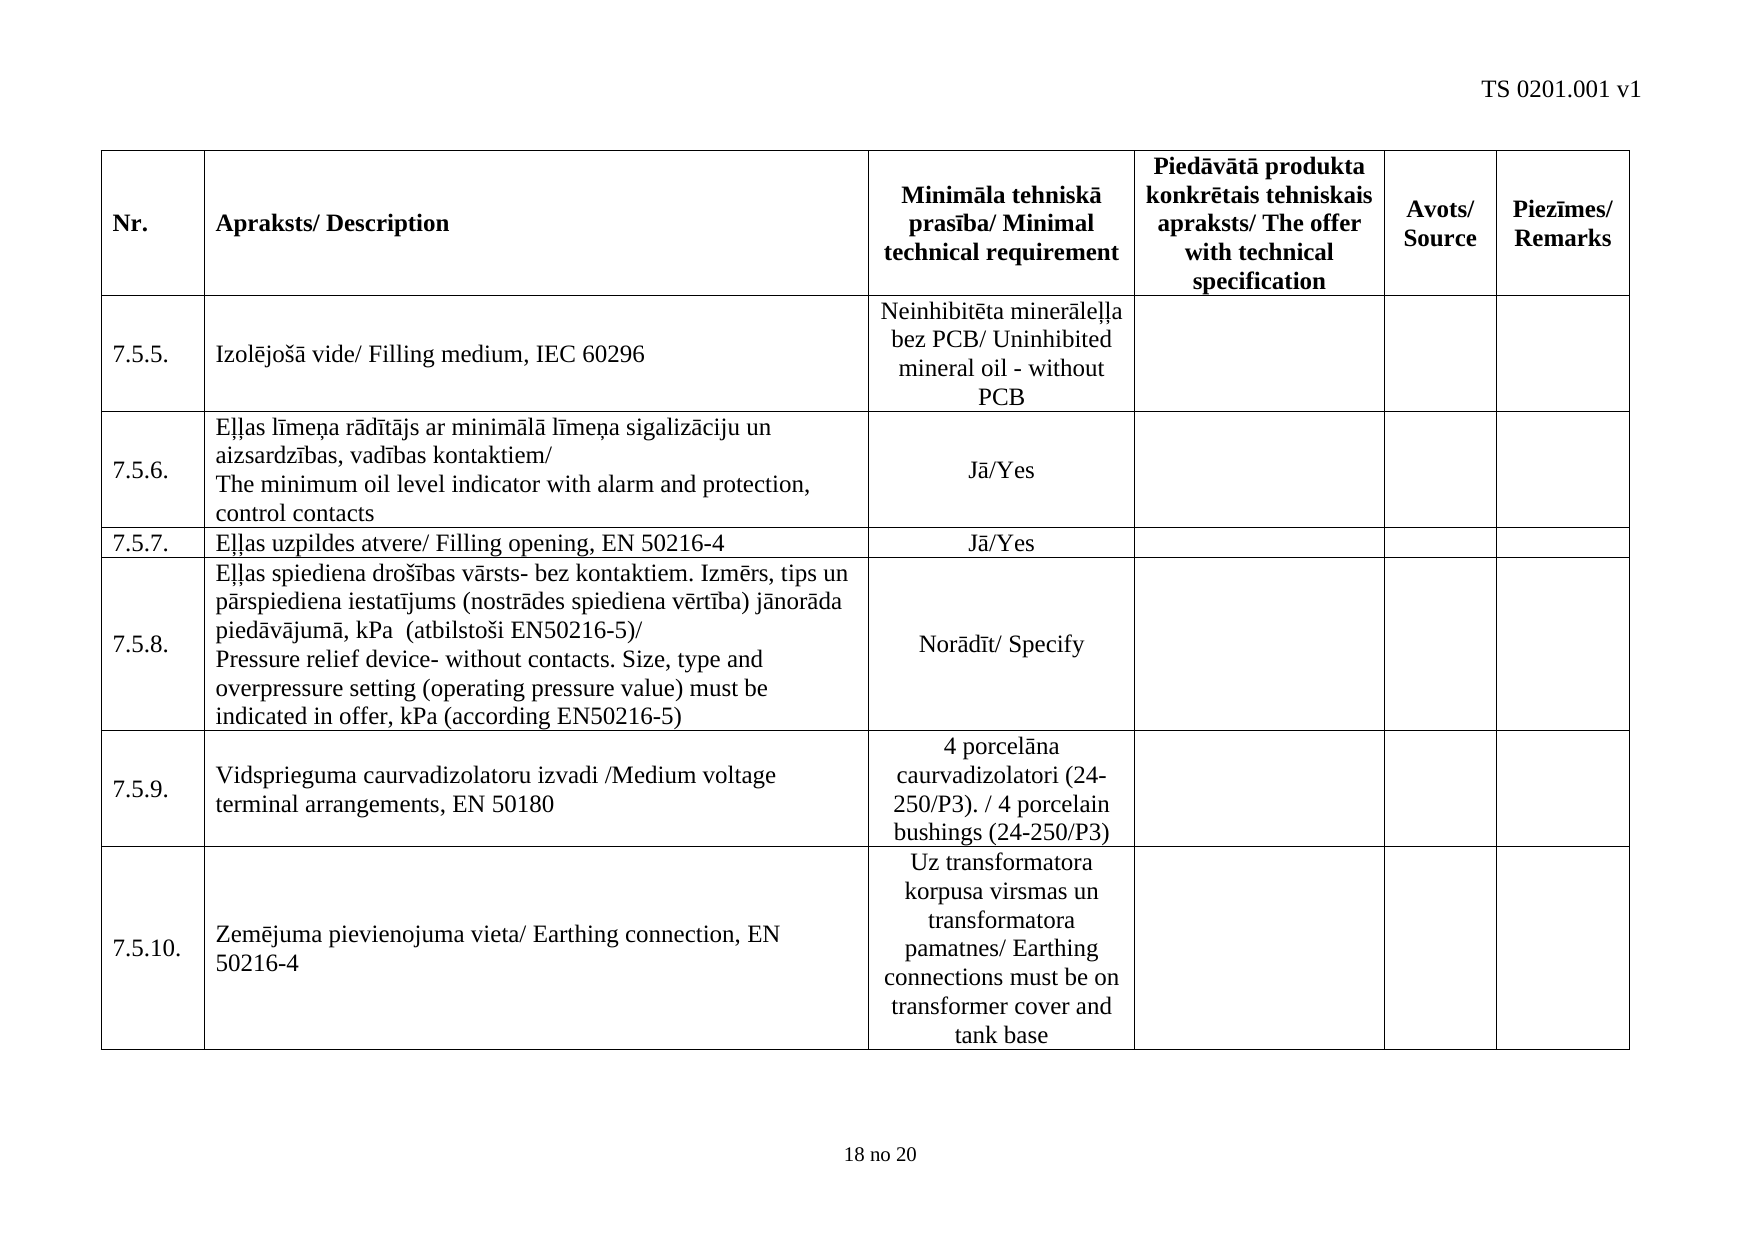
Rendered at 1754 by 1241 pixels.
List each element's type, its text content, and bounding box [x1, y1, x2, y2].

table_cell Norādīt/ Specify [869, 558, 1134, 730]
table_cell [1135, 731, 1384, 846]
table_cell Zemējuma pievienojuma vieta/ Earthing connection, EN 50216-4 [205, 847, 868, 1048]
table_cell Eļļas spiediena drošības vārsts- bez kontaktiem. Izmērs, tips un pārspiediena iestatījums (nostrādes spiediena vērtība) jānorāda piedāvājumā, kPa (atbilstoši EN50216-5)/ Pressure relief device- without contacts. Size, type and overpressure setting (operating pressure value) must be indicated in offer, kPa (according EN50216-5) [205, 558, 868, 730]
table_cell [1385, 412, 1496, 527]
table_cell [1385, 847, 1496, 1048]
table_cell Eļļas uzpildes atvere/ Filling opening, EN 50216-4 [205, 528, 868, 557]
table_cell Jā/Yes [869, 528, 1134, 557]
table_cell [1385, 296, 1496, 411]
table_cell 7.5.5. [102, 296, 204, 411]
table_cell Vidsprieguma caurvadizolatoru izvadi /Medium voltage terminal arrangements, EN 50180 [205, 731, 868, 846]
table_cell [1497, 528, 1629, 557]
table_cell Neinhibitēta minerāleļļa bez PCB/ Uninhibited mineral oil - without PCB [869, 296, 1134, 411]
table_cell Jā/Yes [869, 412, 1134, 527]
table_header Apraksts/ Description [205, 151, 868, 295]
table_cell [1385, 528, 1496, 557]
table_cell [1385, 731, 1496, 846]
table_cell [1497, 847, 1629, 1048]
table_cell [1497, 412, 1629, 527]
table_cell [1135, 558, 1384, 730]
table_cell [1135, 412, 1384, 527]
table_cell 7.5.6. [102, 412, 204, 527]
table_cell [1497, 731, 1629, 846]
table_cell [1497, 296, 1629, 411]
table_cell Eļļas līmeņa rādītājs ar minimālā līmeņa sigalizāciju un aizsardzības, vadības kontaktiem/ The minimum oil level indicator with alarm and protection, control contacts [205, 412, 868, 527]
table_cell [1135, 296, 1384, 411]
table_cell 7.5.9. [102, 731, 204, 846]
table_header Avots/ Source [1385, 151, 1496, 295]
table_cell 7.5.8. [102, 558, 204, 730]
table_cell 4 porcelāna caurvadizolatori (24-250/P3). / 4 porcelain bushings (24-250/P3) [869, 731, 1134, 846]
table_cell [1135, 847, 1384, 1048]
table_cell Uz transformatora korpusa virsmas un transformatora pamatnes/ Earthing connections must be on transformer cover and tank base [869, 847, 1134, 1048]
table_cell [1135, 528, 1384, 557]
table_header Piedāvātā produkta konkrētais tehniskais apraksts/ The offer with technical specification [1135, 151, 1384, 295]
table_cell 7.5.7. [102, 528, 204, 557]
table_cell [1497, 558, 1629, 730]
table_cell 7.5.10. [102, 847, 204, 1048]
table_header Piezīmes/ Remarks [1497, 151, 1629, 295]
table_header Minimāla tehniskā prasība/ Minimal technical requirement [869, 151, 1134, 295]
table_cell Izolējošā vide/ Filling medium, IEC 60296 [205, 296, 868, 411]
table_header Nr. [102, 151, 204, 295]
table_cell [1385, 558, 1496, 730]
